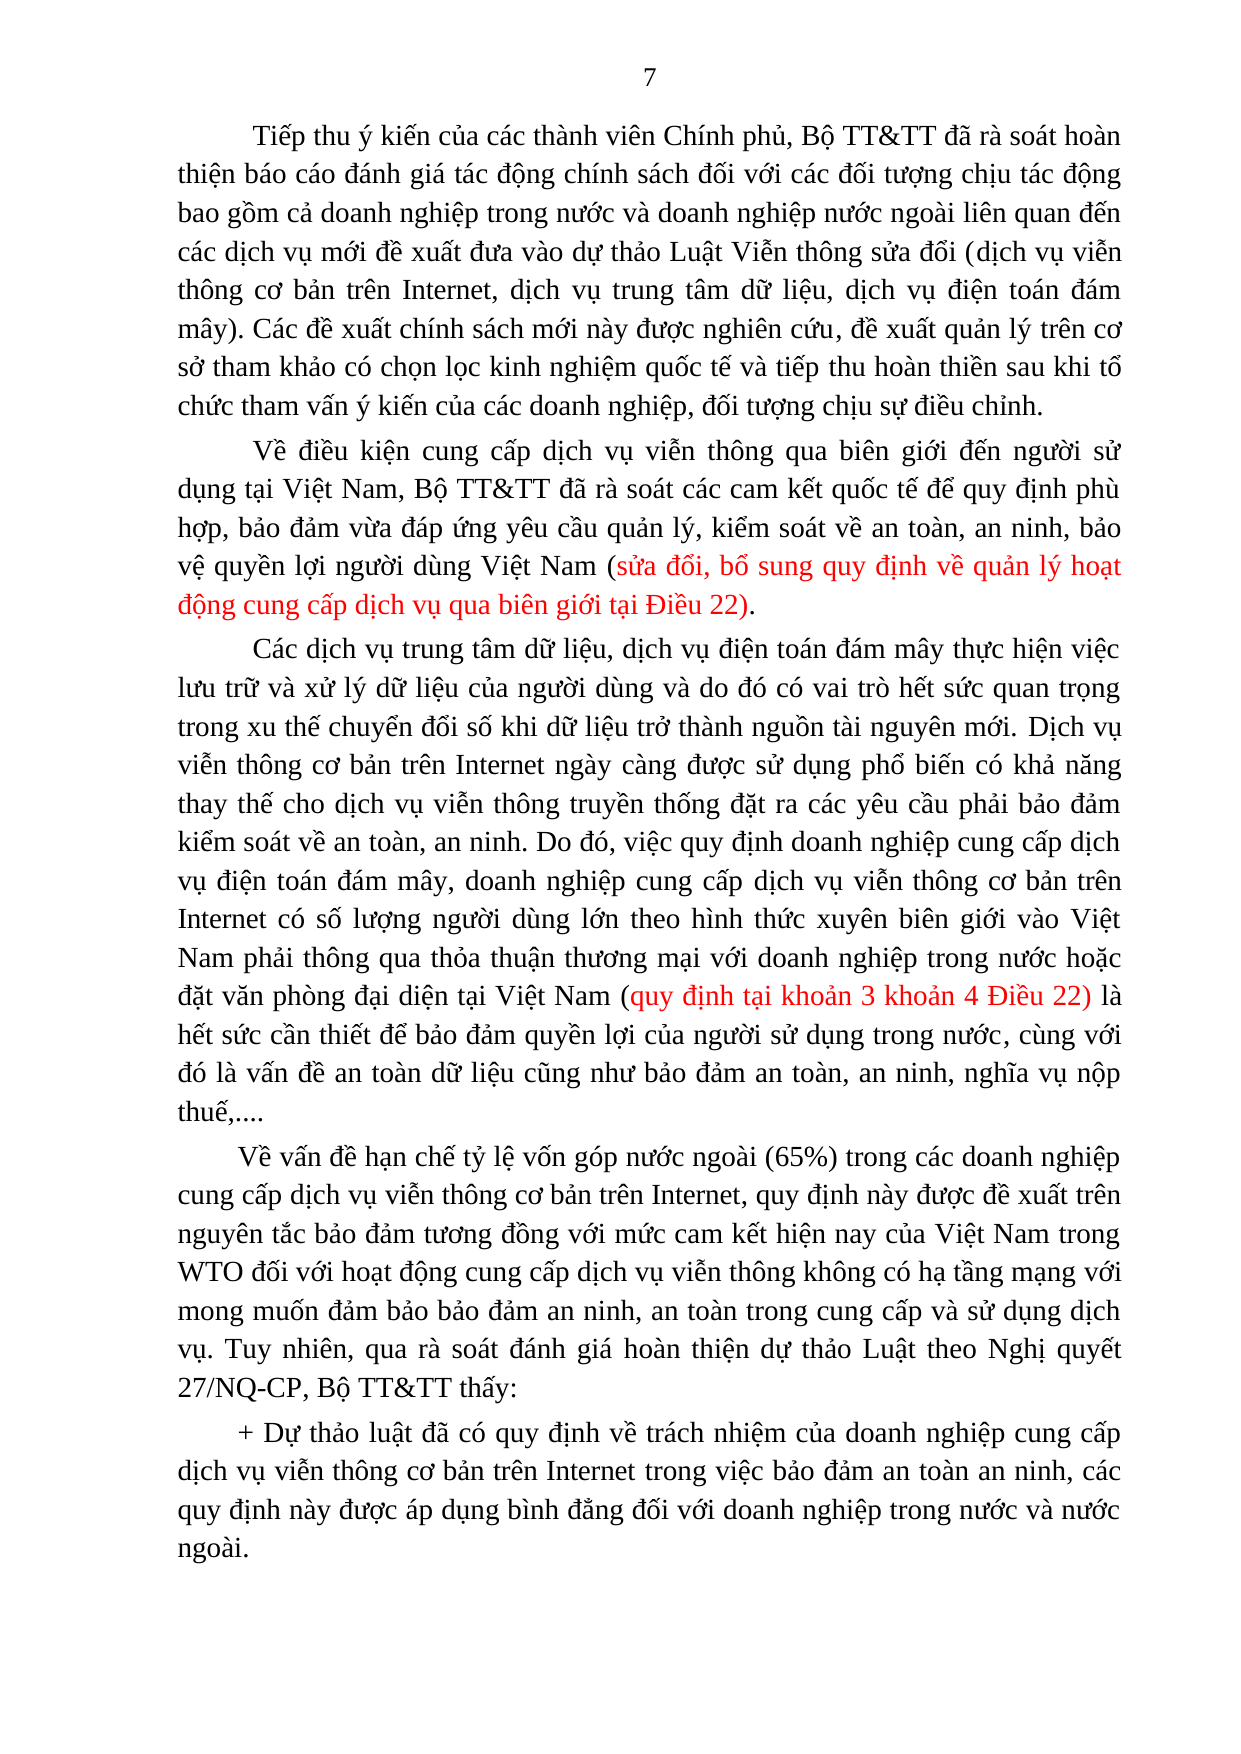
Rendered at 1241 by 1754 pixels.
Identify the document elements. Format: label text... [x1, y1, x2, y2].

text Các dịch vụ trung tâm dữ liệu, dịch vụ điện toán đám mây thực hiện việc lưu trữ và xử lý dữ liệu của người dùng và do đó có vai trò hết sức quan trọng trong xu thế chuyển đổi số khi dữ liệu trở thành nguồn tài nguyên mới. Dịch vụ viễn thông cơ bản trên Internet ngày càng được sử dụng phổ biến có khả năng thay thế cho dịch vụ viễn thông truyền thống đặt ra các yêu cầu phải bảo đảm kiểm soát về an toàn, an ninh. Do đó, việc quy định doanh nghiệp cung cấp dịch vụ điện toán đám mây, doanh nghiệp cung cấp dịch vụ viễn thông cơ bản trên Internet có số lượng người dùng lớn theo hình thức xuyên biên giới vào Việt Nam phải thông qua thỏa thuận thương mại với doanh nghiệp trong nước hoặc đặt văn phòng đại diện tại Việt Nam (quy định tại khoản 3 khoản 4 Điều 22) là hết sức cần thiết để bảo đảm quyền lợi của người sử dụng trong nước, cùng với đó là vấn đề an toàn dữ liệu cũng như bảo đảm an toàn, an ninh, nghĩa vụ nộp thuế,.... [177, 632, 1122, 1128]
text Tiếp thu ý kiến của các thành viên Chính phủ, Bộ TT&TT đã rà soát hoàn thiện báo cáo đánh giá tác động chính sách đối với các đối tượng chịu tác động bao gồm cả doanh nghiệp trong nước và doanh nghiệp nước ngoài liên quan đến các dịch vụ mới đề xuất đưa vào dự thảo Luật Viễn thông sửa đổi (dịch vụ viễn thông cơ bản trên Internet, dịch vụ trung tâm dữ liệu, dịch vụ điện toán đám mây). Các đề xuất chính sách mới này được nghiên cứu, đề xuất quản lý trên cơ sở tham khảo có chọn lọc kinh nghiệm quốc tế và tiếp thu hoàn thiền sau khi tổ chức tham vấn ý kiến của các doanh nghiệp, đối tượng chịu sự điều chỉnh. [177, 118, 1122, 421]
text Về vấn đề hạn chế tỷ lệ vốn góp nước ngoài (65%) trong các doanh nghiệp cung cấp dịch vụ viễn thông cơ bản trên Internet, quy định này được đề xuất trên nguyên tắc bảo đảm tương đồng với mức cam kết hiện nay của Việt Nam trong WTO đối với hoạt động cung cấp dịch vụ viễn thông không có hạ tầng mạng với mong muốn đảm bảo bảo đảm an ninh, an toàn trong cung cấp và sử dụng dịch vụ. Tuy nhiên, qua rà soát đánh giá hoàn thiện dự thảo Luật theo Nghị quyết 27/NQ-CP, Bộ TT&TT thấy: [177, 1139, 1122, 1404]
text Về điều kiện cung cấp dịch vụ viễn thông qua biên giới đến người sử dụng tại Việt Nam, Bộ TT&TT đã rà soát các cam kết quốc tế để quy định phù hợp, bảo đảm vừa đáp ứng yêu cầu quản lý, kiểm soát về an toàn, an ninh, bảo vệ quyền lợi người dùng Việt Nam (sửa đổi, bổ sung quy định về quản lý hoạt động cung cấp dịch vụ qua biên giới tại Điều 22). [177, 433, 1122, 620]
text + Dự thảo luật đã có quy định về trách nhiệm của doanh nghiệp cung cấp dịch vụ viễn thông cơ bản trên Internet trong việc bảo đảm an toàn an ninh, các quy định này được áp dụng bình đẳng đối với doanh nghiệp trong nước và nước ngoài. [177, 1415, 1122, 1564]
